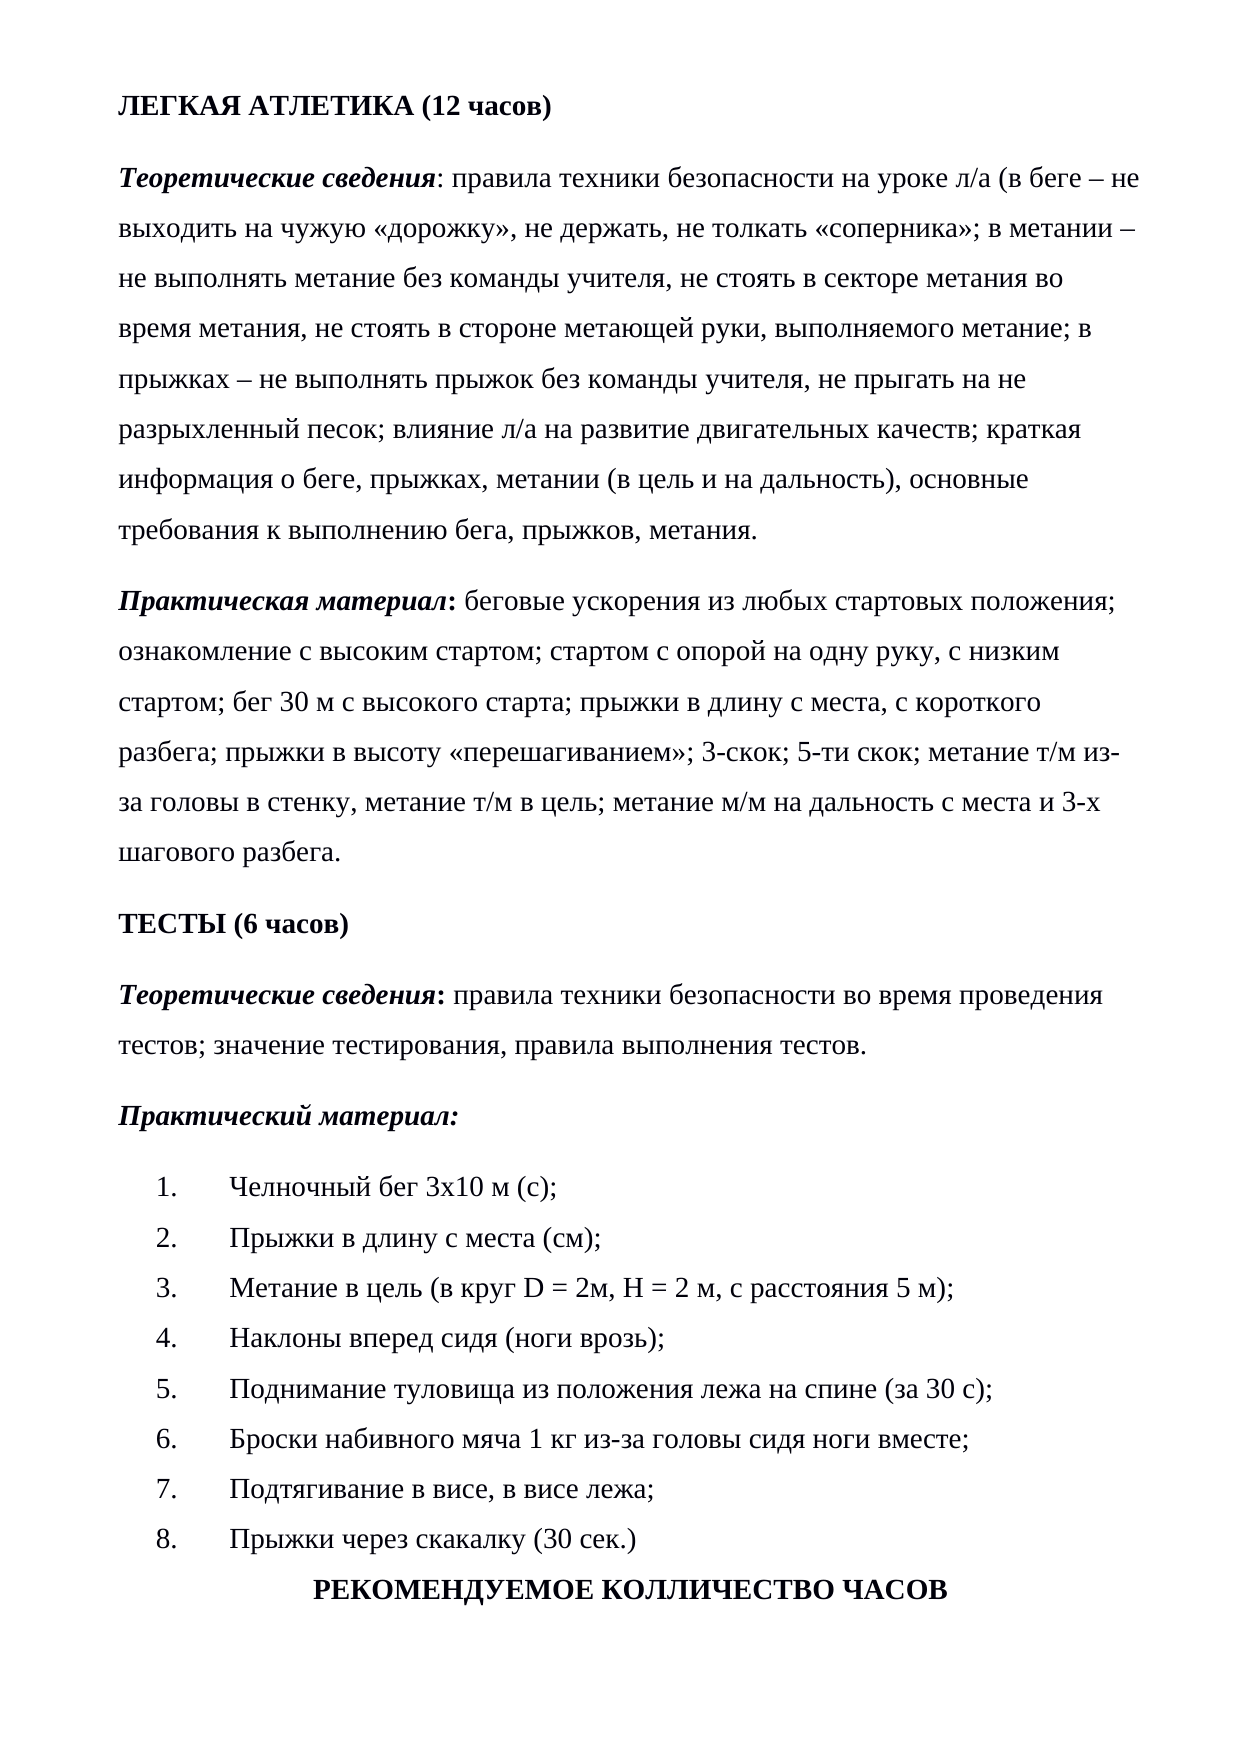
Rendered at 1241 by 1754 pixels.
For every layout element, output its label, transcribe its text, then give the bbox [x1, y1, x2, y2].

text Практический материал: [118, 1098, 1143, 1132]
text Теоретические сведения: правила техники безопасности на уроке л/а (в беге – не выходить на чужую «дорожку», не держать, не толкать «соперника»; в метании – не выполнять метание без команды учителя, не стоять в секторе метания во время метания, не стоять в стороне метающей руки, выполняемого метание; в прыжках – не выполнять прыжок без команды учителя, не прыгать на не разрыхленный песок; влияние л/а на развитие двигательных качеств; краткая информация о беге, прыжках, метании (в цель и на дальность), основные требования к выполнению бега, прыжков, метания. [118, 160, 1143, 545]
text Теоретические сведения: правила техники безопасности во время проведения тестов; значение тестирования, правила выполнения тестов. [118, 977, 1143, 1061]
list Подтягивание в висе, в висе лежа; [156, 1471, 1143, 1505]
list Прыжки в длину с места (см); [156, 1220, 1143, 1253]
text ТЕСТЫ (6 часов) [118, 906, 1143, 939]
text ЛЕГКАЯ АТЛЕТИКА (12 часов) [118, 88, 1143, 122]
list Челночный бег 3х10 м (с); [156, 1169, 1143, 1203]
text РЕКОМЕНДУЕМОЕ КОЛЛИЧЕСТВО ЧАСОВ [118, 1572, 1143, 1606]
list Метание в цель (в круг D = 2м, H = 2 м, с расстояния 5 м); [156, 1270, 1143, 1304]
list Наклоны вперед сидя (ноги врозь); [156, 1320, 1143, 1354]
list Прыжки через скакалку (30 сек.) [156, 1522, 1143, 1555]
list Поднимание туловища из положения лежа на спине (за 30 с); [156, 1371, 1143, 1404]
text Практическая материал: беговые ускорения из любых стартовых положения; ознакомление с высоким стартом; стартом с опорой на одну руку, с низким стартом; бег 30 м с высокого старта; прыжки в длину с места, с короткого разбега; прыжки в высоту «перешагиванием»; 3-скок; 5-ти скок; метание т/м из-за головы в стенку, метание т/м в цель; метание м/м на дальность с места и 3-х шагового разбега. [118, 583, 1143, 868]
list Броски набивного мяча 1 кг из-за головы сидя ноги вместе; [156, 1421, 1143, 1454]
